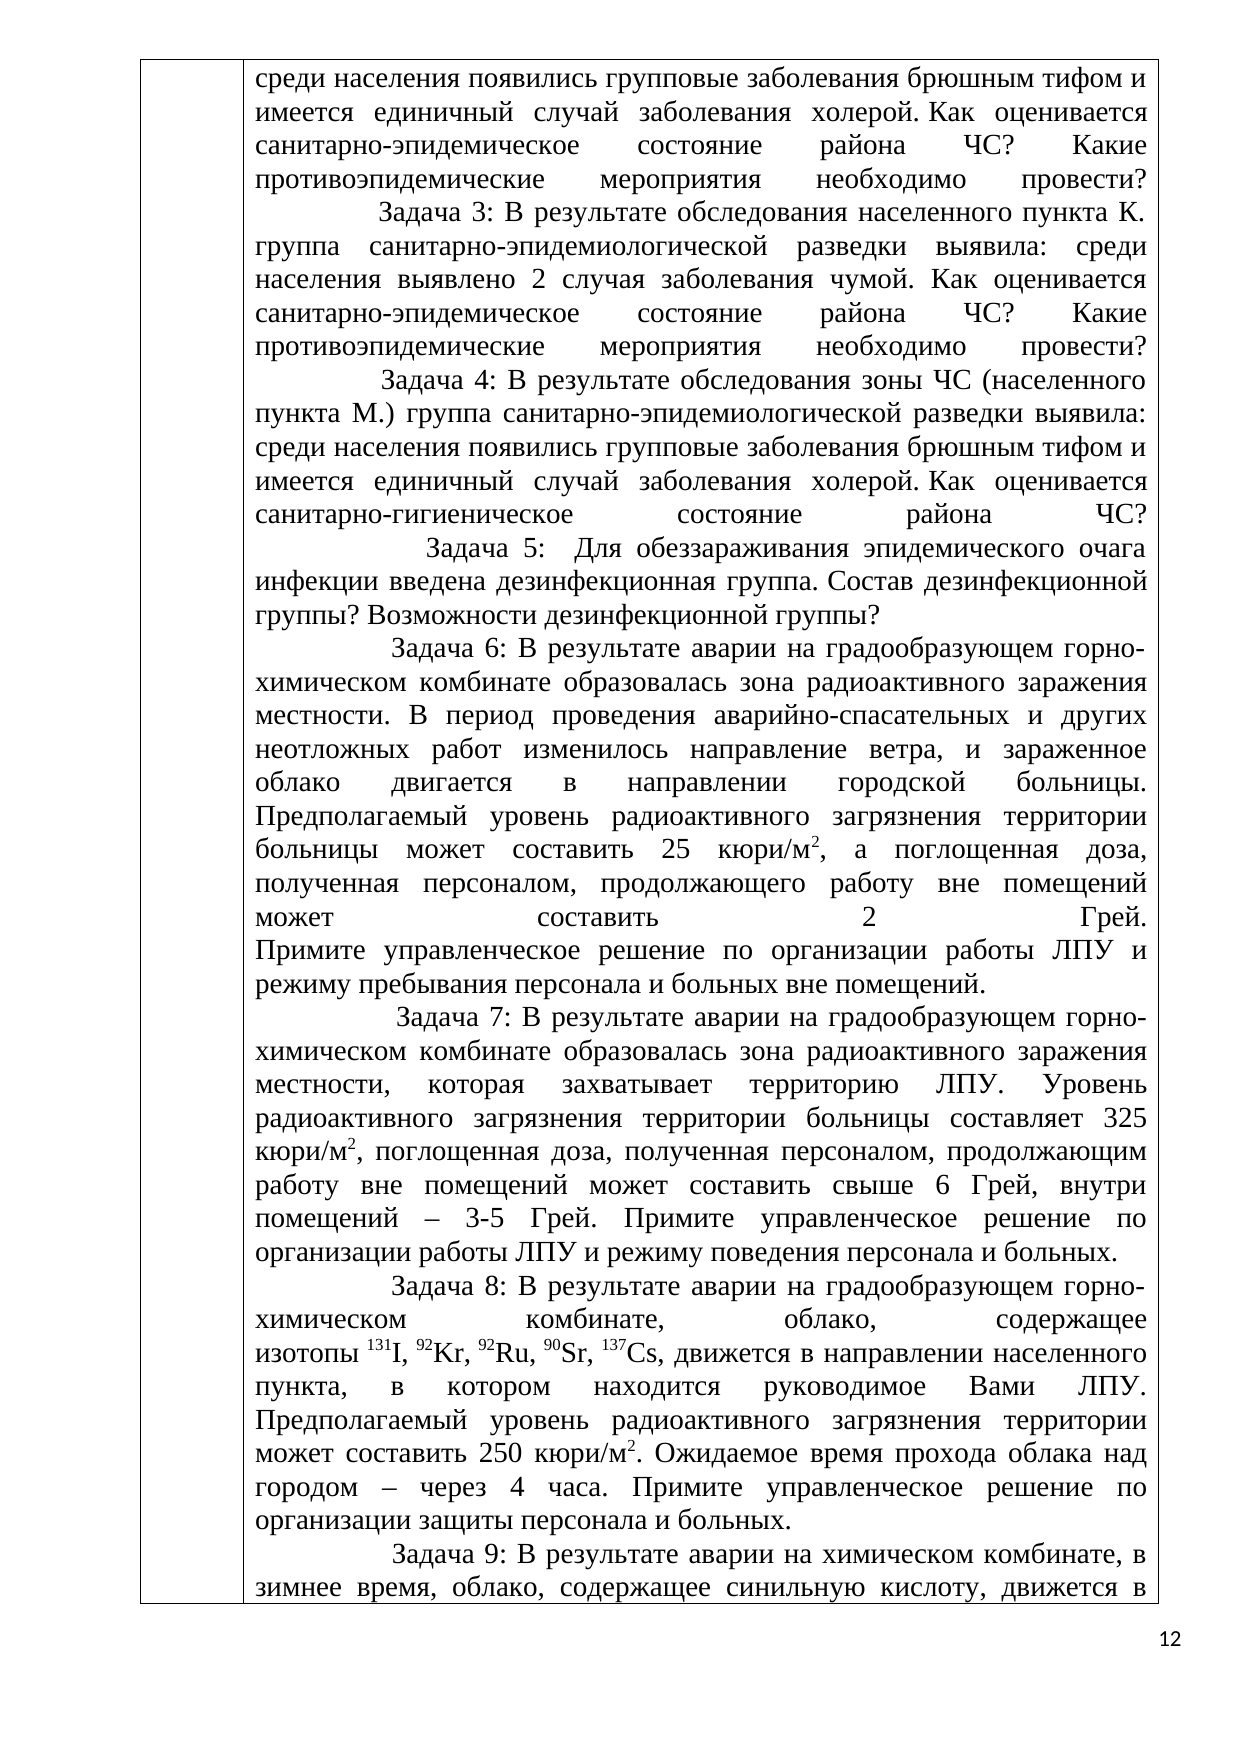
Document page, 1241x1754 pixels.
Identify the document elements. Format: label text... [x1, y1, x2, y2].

table_cell 3 [141, 60, 243, 1603]
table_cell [244, 60, 1158, 1603]
